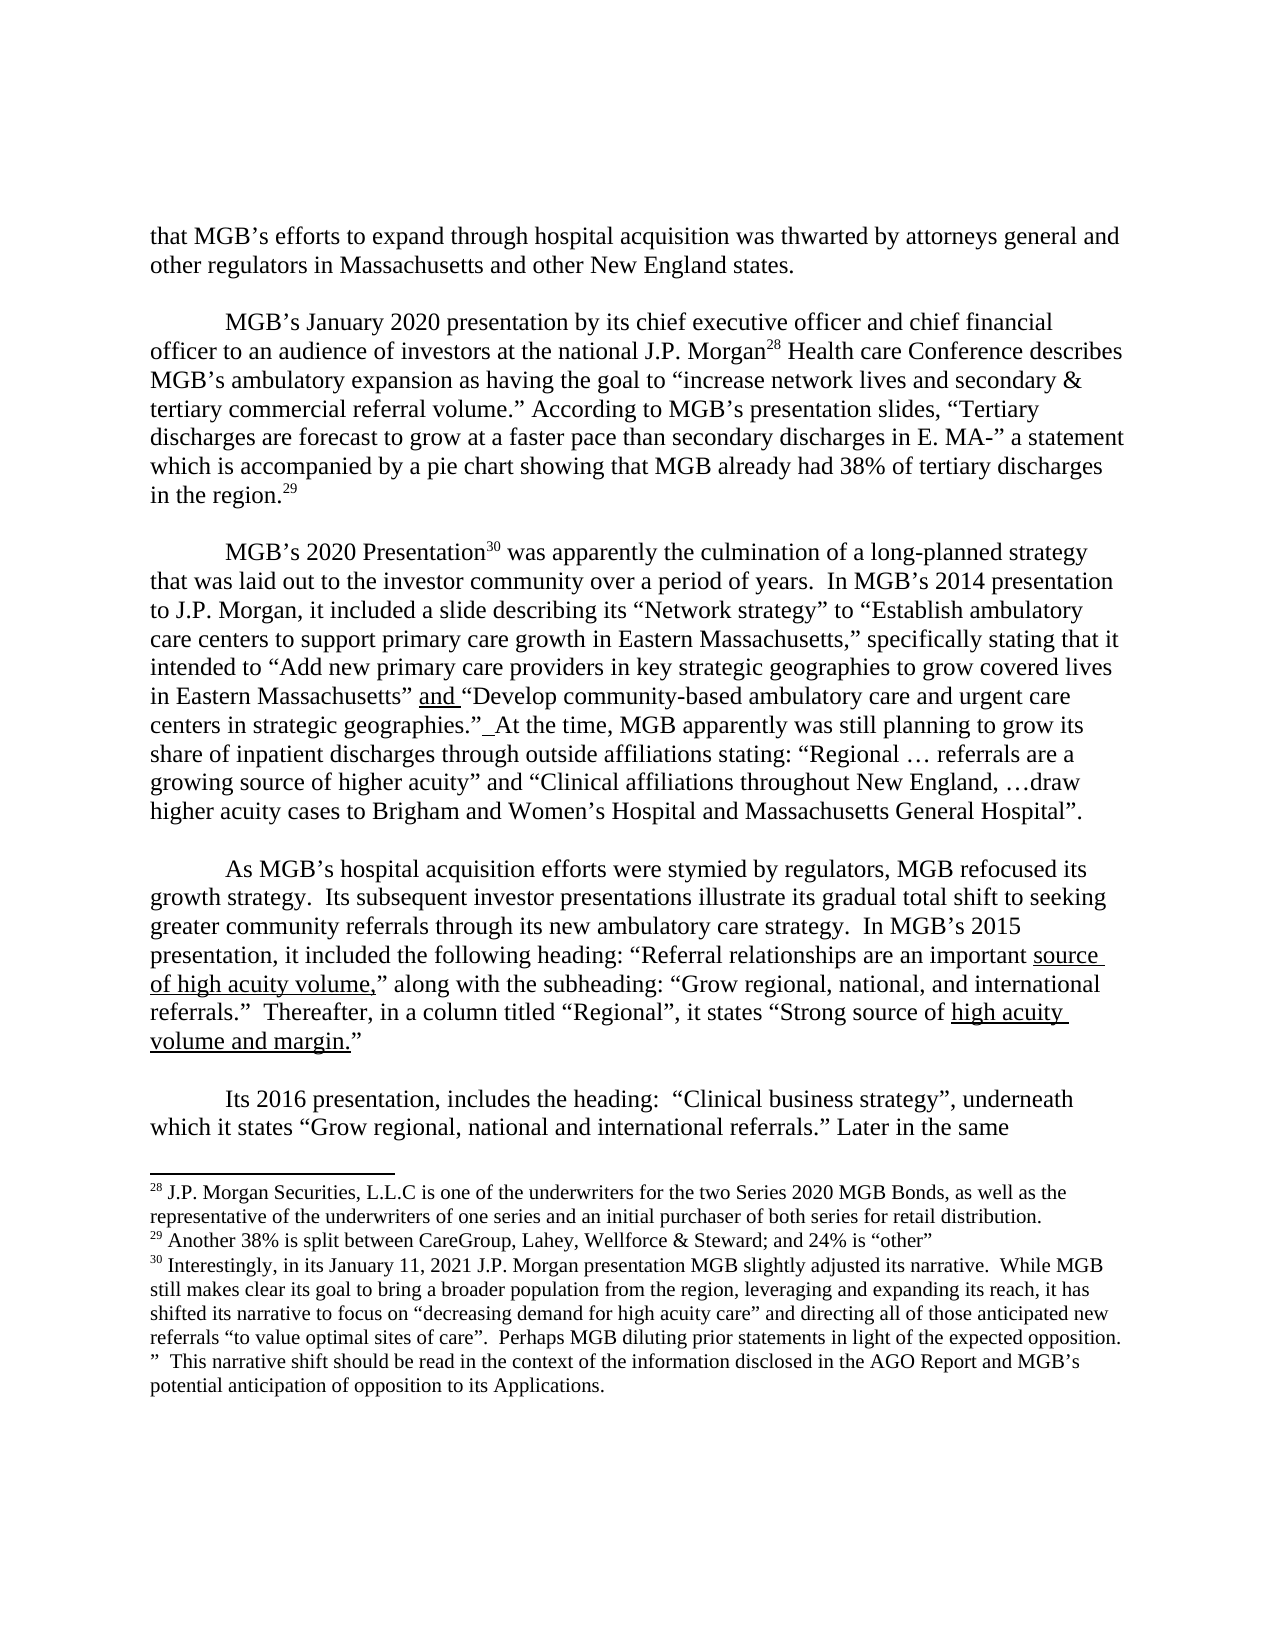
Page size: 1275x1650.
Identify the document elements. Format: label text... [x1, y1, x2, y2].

text It is clear from its presentations to investors, bond offering documents and related financial disclosures, which present a wholly different narrative from the Application, that MGB has been steadily implementing a multi-year care ambulatory strategy to further increase its share (already the largest in the state) of lucrative secondary and tertiary referrals in “Eastern Massachusetts” by expanding its primary care network. MGB made the firm shift to its ambulatory care strategy commencing in 2015, This strategy may reflect, at least in part, the fact that MGB’s efforts to expand through hospital acquisition was thwarted by attorneys general and other regulators in Massachusetts and other New England states. [150, 221, 1125, 279]
text As MGB’s hospital acquisition efforts were stymied by regulators, MGB refocused its growth strategy. Its subsequent investor presentations illustrate its gradual total shift to seeking greater community referrals through its new ambulatory care strategy. In MGB’s 2015 presentation, it included the following heading: “Referral relationships are an important source of high acuity volume,” along with the subheading: “Grow regional, national, and international referrals.” Thereafter, in a column titled “Regional”, it states “Strong source of high acuity volume and margin.” [150, 854, 1125, 1055]
text MGB’s 2020 Presentation was apparently the culmination of a long-planned strategy that was laid out to the investor community over a period of years. In MGB’s 2014 presentation to J.P. Morgan, it included a slide describing its “Network strategy” to “Establish ambulatory care centers to support primary care growth in Eastern Massachusetts,” specifically stating that it intended to “Add new primary care providers in key strategic geographies to grow covered lives in Eastern Massachusetts” and “Develop community-based ambulatory care and urgent care centers in strategic geographies.” At the time, MGB apparently was still planning to grow its share of inpatient discharges through outside affiliations stating: “Regional … referrals are a growing source of higher acuity” and “Clinical affiliations throughout New England, …draw higher acuity cases to Brigham and Women’s Hospital and Massachusetts General Hospital”. [150, 537, 1125, 825]
text MGB’s January 2020 presentation by its chief executive officer and chief financial officer to an audience of investors at the national J.P. Morgan Health care Conference describes MGB’s ambulatory expansion as having the goal to “increase network lives and secondary & tertiary commercial referral volume.” According to MGB’s presentation slides, “Tertiary discharges are forecast to grow at a faster pace than secondary discharges in E. MA-” a statement which is accompanied by a pie chart showing that MGB already had 38% of tertiary discharges in the region. [150, 307, 1125, 509]
text Its 2016 presentation, includes the heading: “Clinical business strategy”, underneath which it states “Grow regional, national and international referrals.” Later in the same presentation, under the heading of “Strategy to grow regional referrals through key clinical affiliations” it states that regional referrals “draw high acuity cases to BWH and Mass General.” This is immediately followed on the next page with a heading stating “Expanding regional share of business driven by loyal network leads to growth of tertiary care” and text that describes “Referral management” as accounting for “~60% of Partners patient revenue.” [150, 1084, 1125, 1141]
